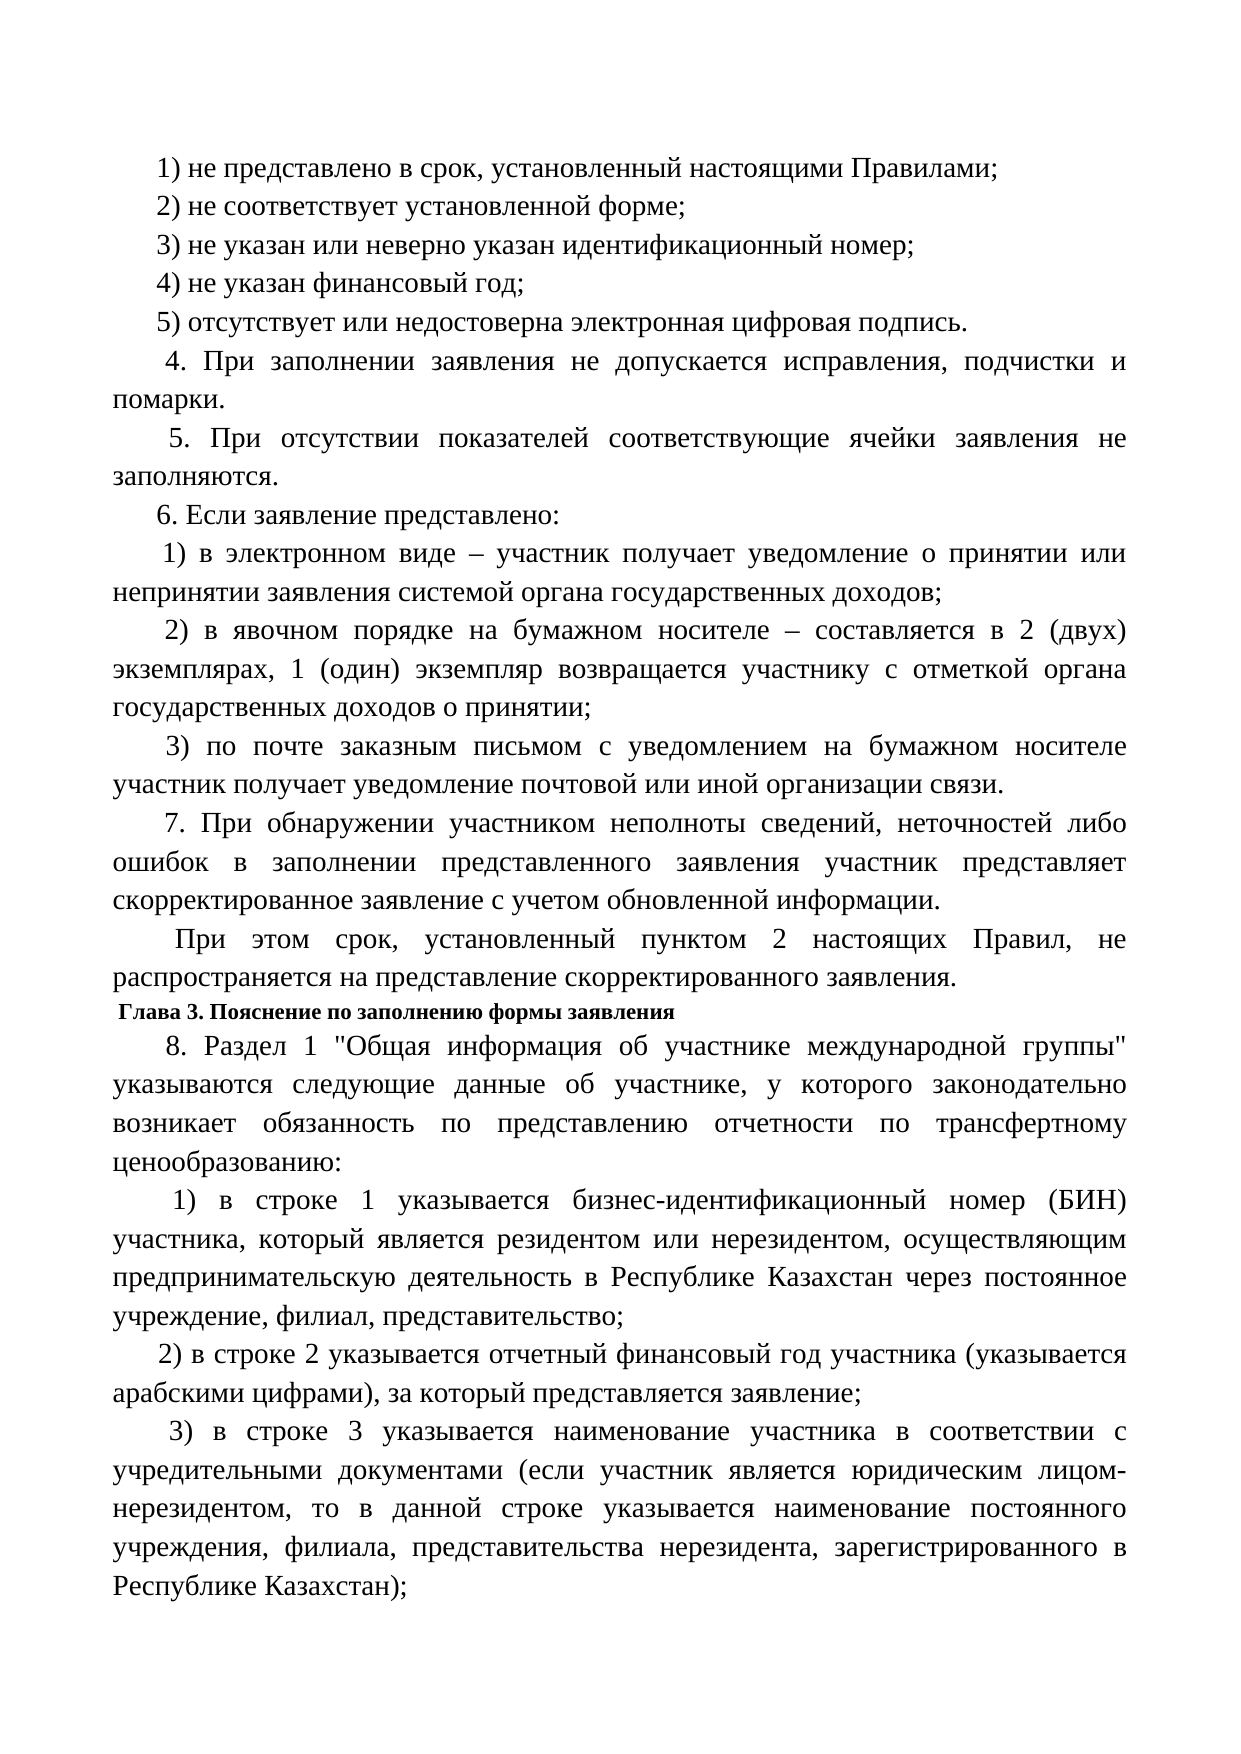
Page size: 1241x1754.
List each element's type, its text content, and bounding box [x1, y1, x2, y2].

text 1) в электронном виде – участник получает уведомление о принятии или непринятии заявления системой органа государственных доходов; [112, 535, 1128, 607]
text 5. При отсутствии показателей соответствующие ячейки заявления не заполняются. [112, 420, 1128, 492]
text 3) по почте заказным письмом с уведомлением на бумажном носителе участник получает уведомление почтовой или иной организации связи. [112, 728, 1128, 800]
text 3) в строке 3 указывается наименование участника в соответствии с учредительными документами (если участник является юридическим лицом-нерезидентом, то в данной строке указывается наименование постоянного учреждения, филиала, представительства нерезидента, зарегистрированного в Республике Казахстан); [112, 1413, 1128, 1601]
text 3) не указан или неверно указан идентификационный номер; [112, 227, 1128, 261]
text При этом срок, установленный пунктом 2 настоящих Правил, не распространяется на представление скорректированного заявления. [112, 921, 1128, 993]
text 4) не указан финансовый год; [112, 266, 1128, 299]
text Глава 3. Пояснение по заполнению формы заявления [112, 998, 1128, 1024]
text 2) в явочном порядке на бумажном носителе – составляется в 2 (двух) экземплярах, 1 (один) экземпляр возвращается участнику с отметкой органа государственных доходов о принятии; [112, 612, 1128, 723]
text 1) не представлено в срок, установленный настоящими Правилами; [112, 150, 1128, 183]
text 2) не соответствует установленной форме; [112, 188, 1128, 222]
text 6. Если заявление представлено: [112, 497, 1128, 530]
text 8. Раздел 1 "Общая информация об участнике международной группы" указываются следующие данные об участнике, у которого законодательно возникает обязанность по представлению отчетности по трансфертному ценообразованию: [112, 1028, 1128, 1177]
text 5) отсутствует или недостоверна электронная цифровая подпись. [112, 304, 1128, 338]
text 4. При заполнении заявления не допускается исправления, подчистки и помарки. [112, 343, 1128, 415]
text 7. При обнаружении участником неполноты сведений, неточностей либо ошибок в заполнении представленного заявления участник представляет скорректированное заявление с учетом обновленной информации. [112, 805, 1128, 916]
text 1) в строке 1 указывается бизнес-идентификационный номер (БИН) участника, который является резидентом или нерезидентом, осуществляющим предпринимательскую деятельность в Республике Казахстан через постоянное учреждение, филиал, представительство; [112, 1182, 1128, 1331]
text 2) в строке 2 указывается отчетный финансовый год участника (указывается арабскими цифрами), за который представляется заявление; [112, 1336, 1128, 1408]
